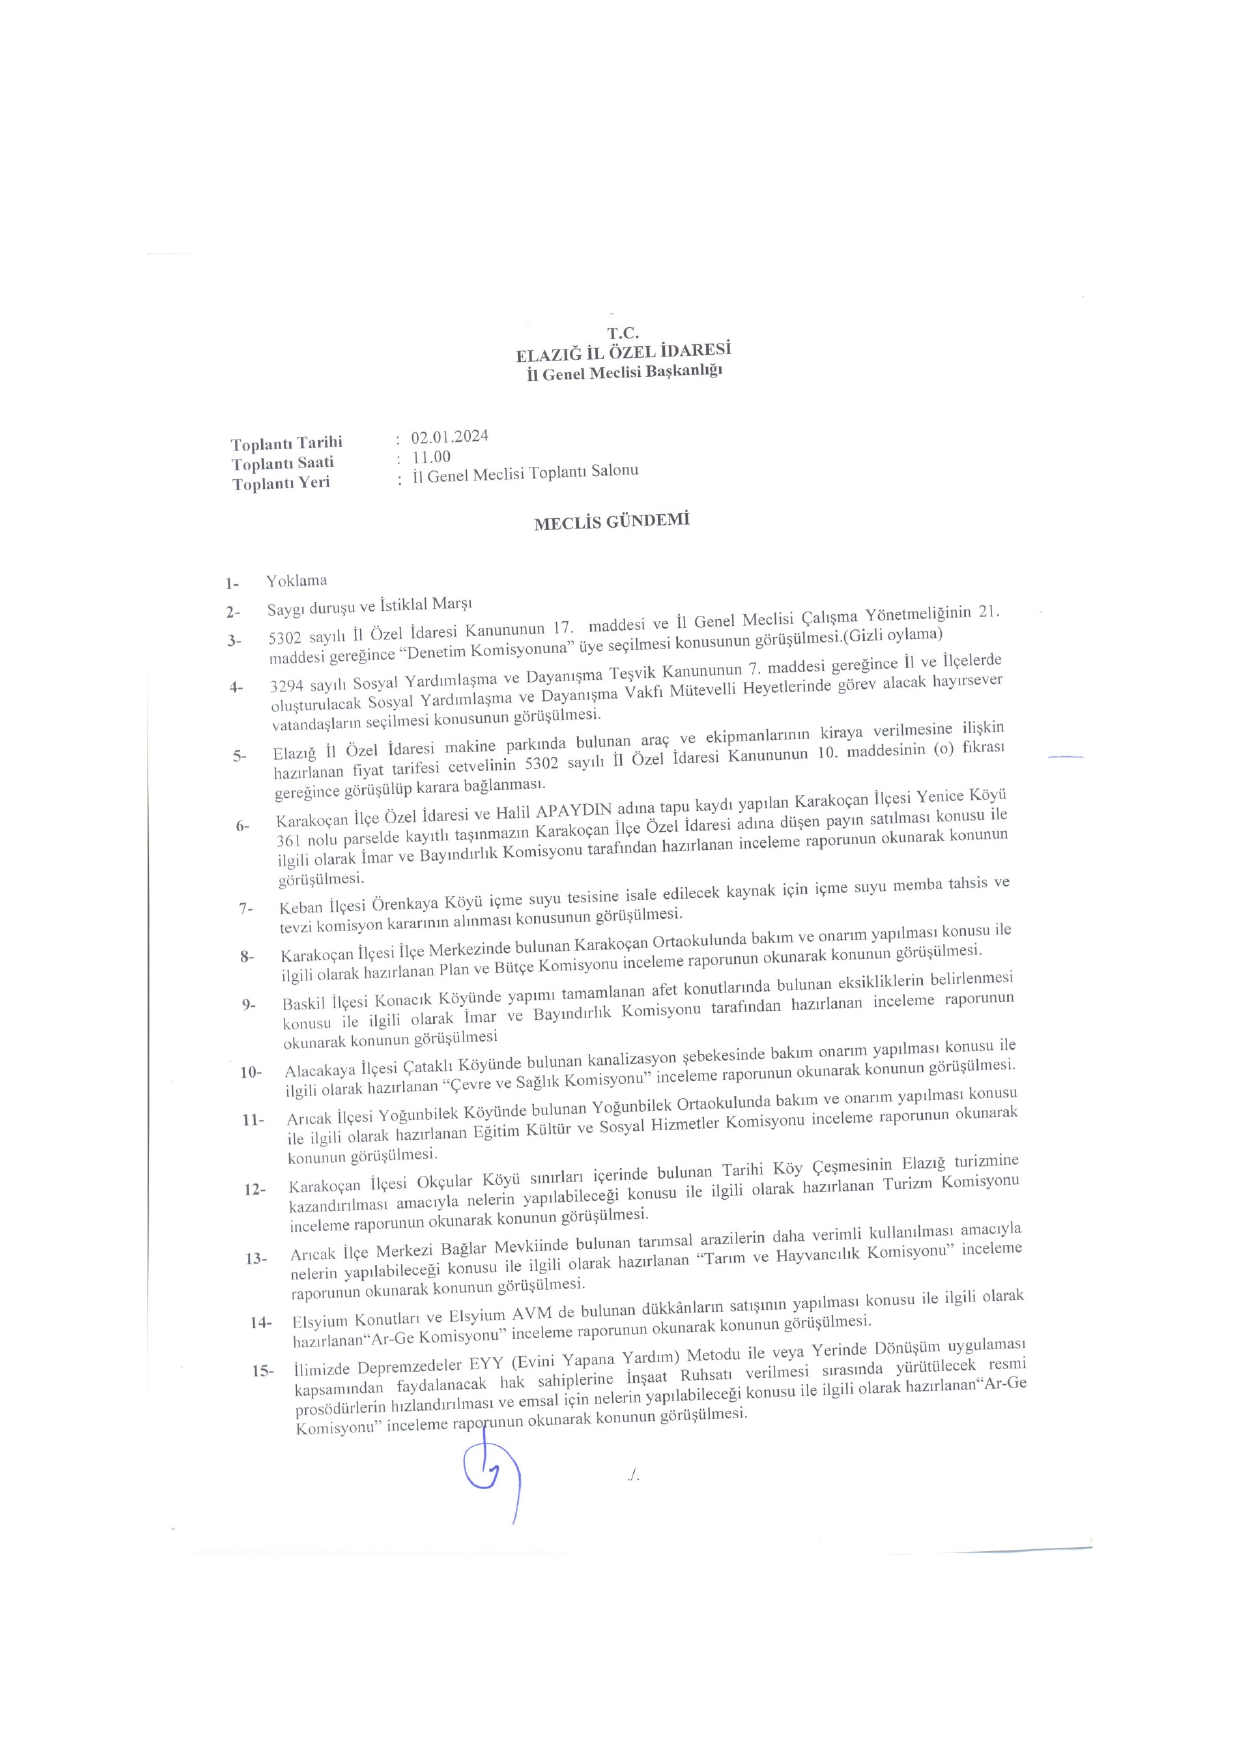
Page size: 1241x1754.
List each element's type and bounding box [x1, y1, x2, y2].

picture [147, 253, 1093, 1555]
